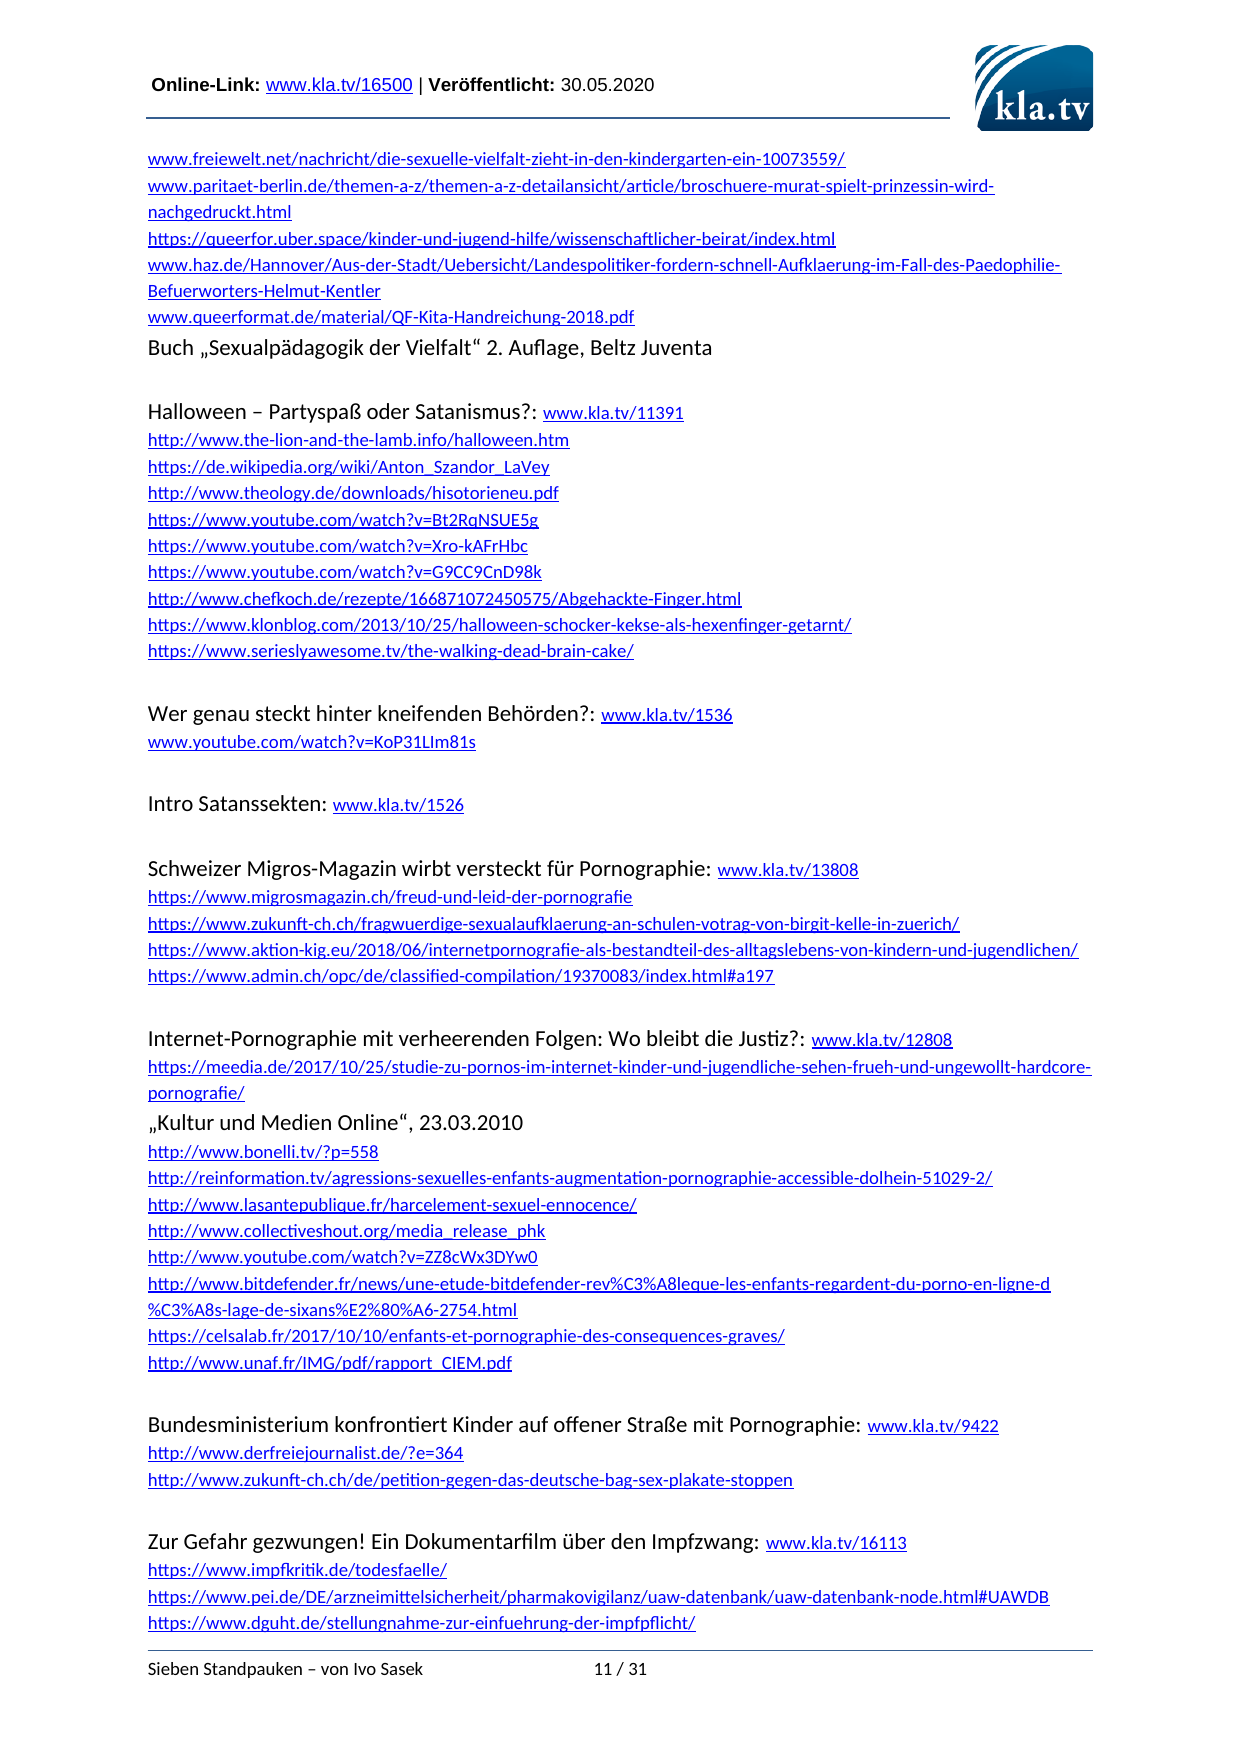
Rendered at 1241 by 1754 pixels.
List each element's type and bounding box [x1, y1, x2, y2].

text [148, 148, 1093, 1634]
